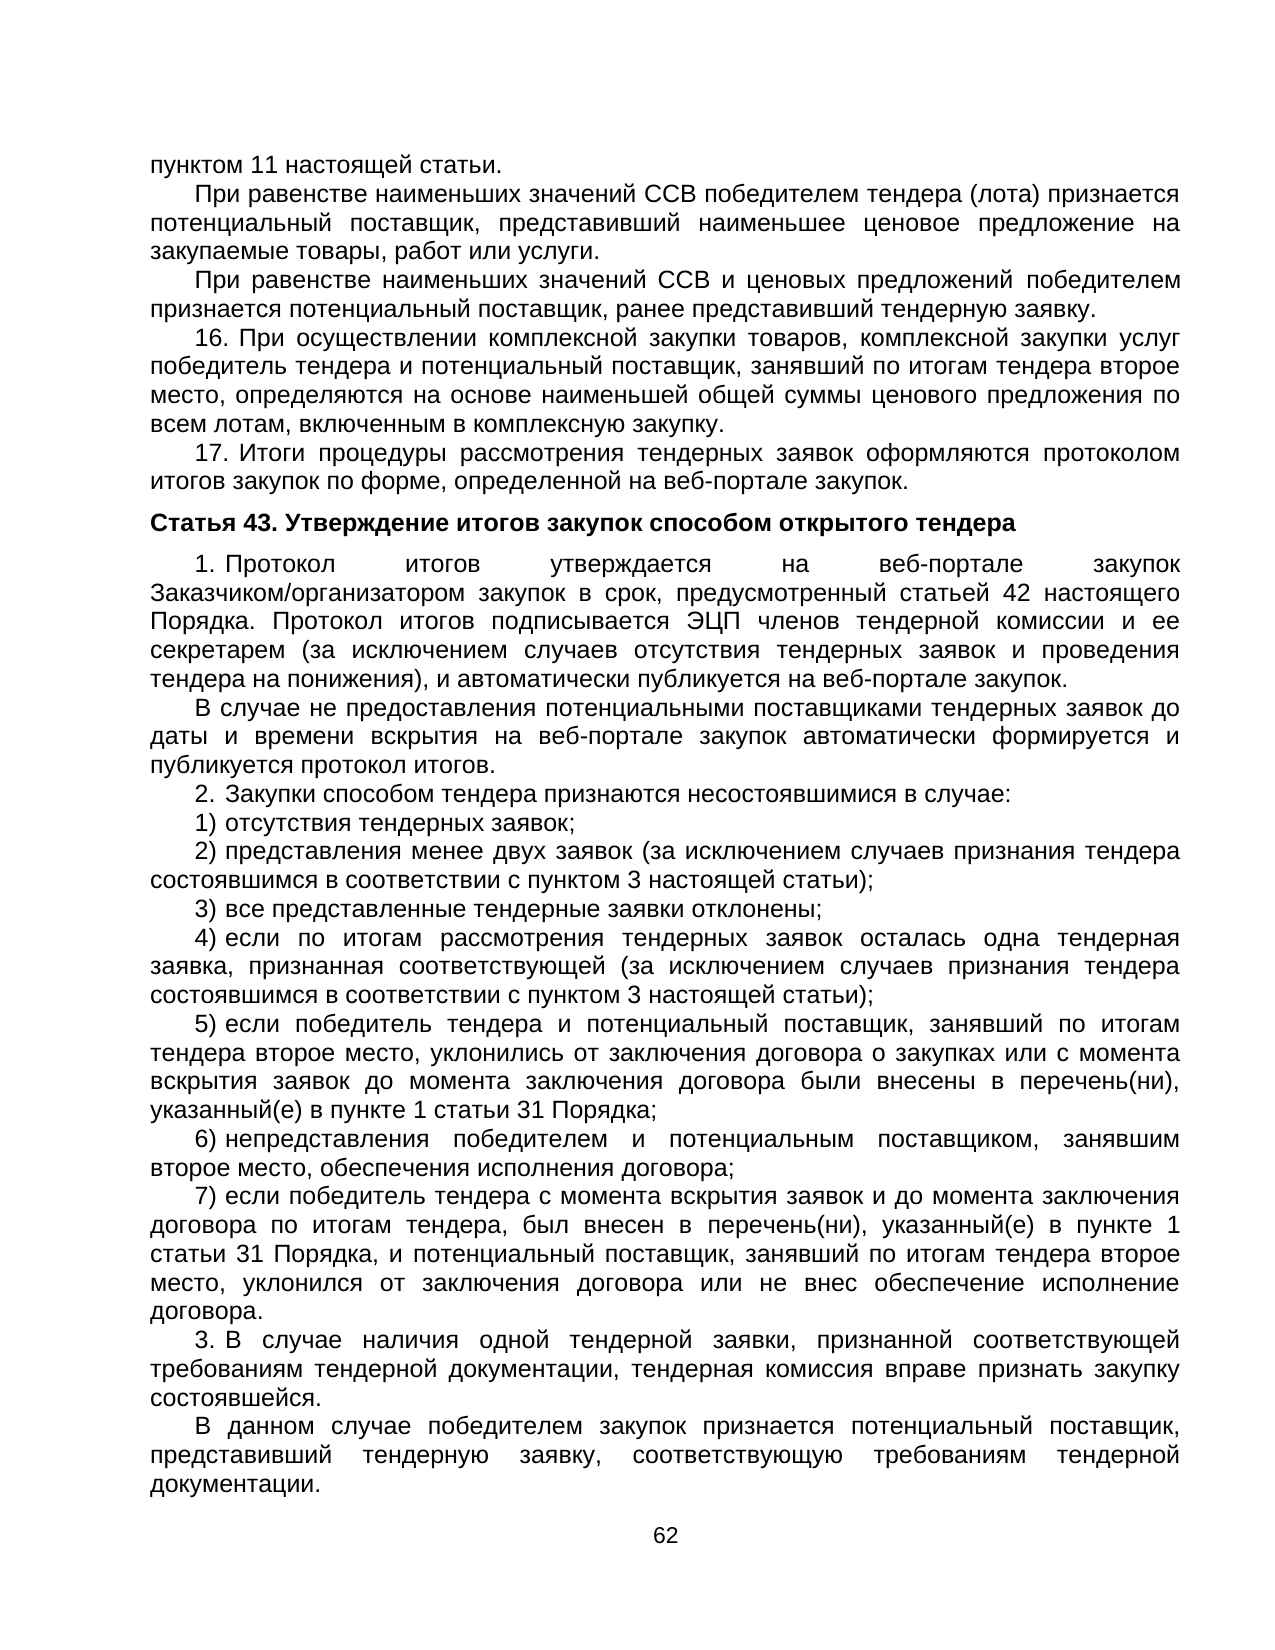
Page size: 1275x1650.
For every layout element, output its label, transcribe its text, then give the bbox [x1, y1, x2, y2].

list непредставления победителем и потенциальным поставщиком, занявшим второе место, обеспечения исполнения договора; [150, 1124, 1181, 1181]
list При осуществлении комплексной закупки товаров, комплексной закупки услуг победитель тендера и потенциальный поставщик, занявший по итогам тендера второе место, определяются на основе наименьшей общей суммы ценового предложения по всем лотам, включенным в комплексную закупку. [150, 322, 1181, 437]
list Протокол итогов утверждается на веб-портале закупок Заказчиком/организатором закупок в срок, предусмотренный статьей 42 настоящего Порядка. Протокол итогов подписывается ЭЦП членов тендерной комиссии и ее секретарем (за исключением случаев отсутствия тендерных заявок и проведения тендера на понижения), и автоматически публикуется на веб-портале закупок. [150, 549, 1181, 692]
text При равенстве наименьших значений ССВ и ценовых предложений победителем признается потенциальный поставщик, ранее представивший тендерную заявку. [150, 265, 1181, 322]
list В случае не предоставления потенциальными поставщиками тендерных заявок до даты и времени вскрытия на веб-портале закупок автоматически формируется и публикуется протокол итогов. [150, 692, 1181, 779]
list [150, 150, 1181, 179]
list Итоги процедуры рассмотрения тендерных заявок оформляются протоколом итогов закупок по форме, определенной на веб-портале закупок. [150, 437, 1181, 495]
list представления менее двух заявок (за исключением случаев признания тендера состоявшимся в соответствии с пунктом 3 настоящей статьи); [150, 836, 1181, 894]
list отсутствия тендерных заявок; [150, 807, 1181, 836]
list если победитель тендера с момента вскрытия заявок и до момента заключения договора по итогам тендера, был внесен в перечень(ни), указанный(е) в пункте 1 статьи 31 Порядка, и потенциальный поставщик, занявший по итогам тендера второе место, уклонился от заключения договора или не внес обеспечение исполнение договора. [150, 1181, 1181, 1325]
list все представленные тендерные заявки отклонены; [150, 894, 1181, 922]
list Утверждение итогов закупок способом открытого тендера [150, 507, 1184, 536]
text При равенстве наименьших значений ССВ победителем тендера (лота) признается потенциальный поставщик, представивший наименьшее ценовое предложение на закупаемые товары, работ или услуги. [150, 179, 1181, 265]
list если по итогам рассмотрения тендерных заявок осталась одна тендерная заявка, признанная соответствующей (за исключением случаев признания тендера состоявшимся в соответствии с пунктом 3 настоящей статьи); [150, 922, 1181, 1009]
list Закупки способом тендера признаются несостоявшимися в случае: [150, 779, 1181, 807]
list В данном случае победителем закупок признается потенциальный поставщик, представивший тендерную заявку, соответствующую требованиям тендерной документации. [150, 1411, 1181, 1497]
list В случае наличия одной тендерной заявки, признанной соответствующей требованиям тендерной документации, тендерная комиссия вправе признать закупку состоявшейся. [150, 1325, 1181, 1411]
list если победитель тендера и потенциальный поставщик, занявший по итогам тендера второе место, уклонились от заключения договора о закупках или с момента вскрытия заявок до момента заключения договора были внесены в перечень(ни), указанный(е) в пункте 1 статьи 31 Порядка; [150, 1009, 1181, 1124]
